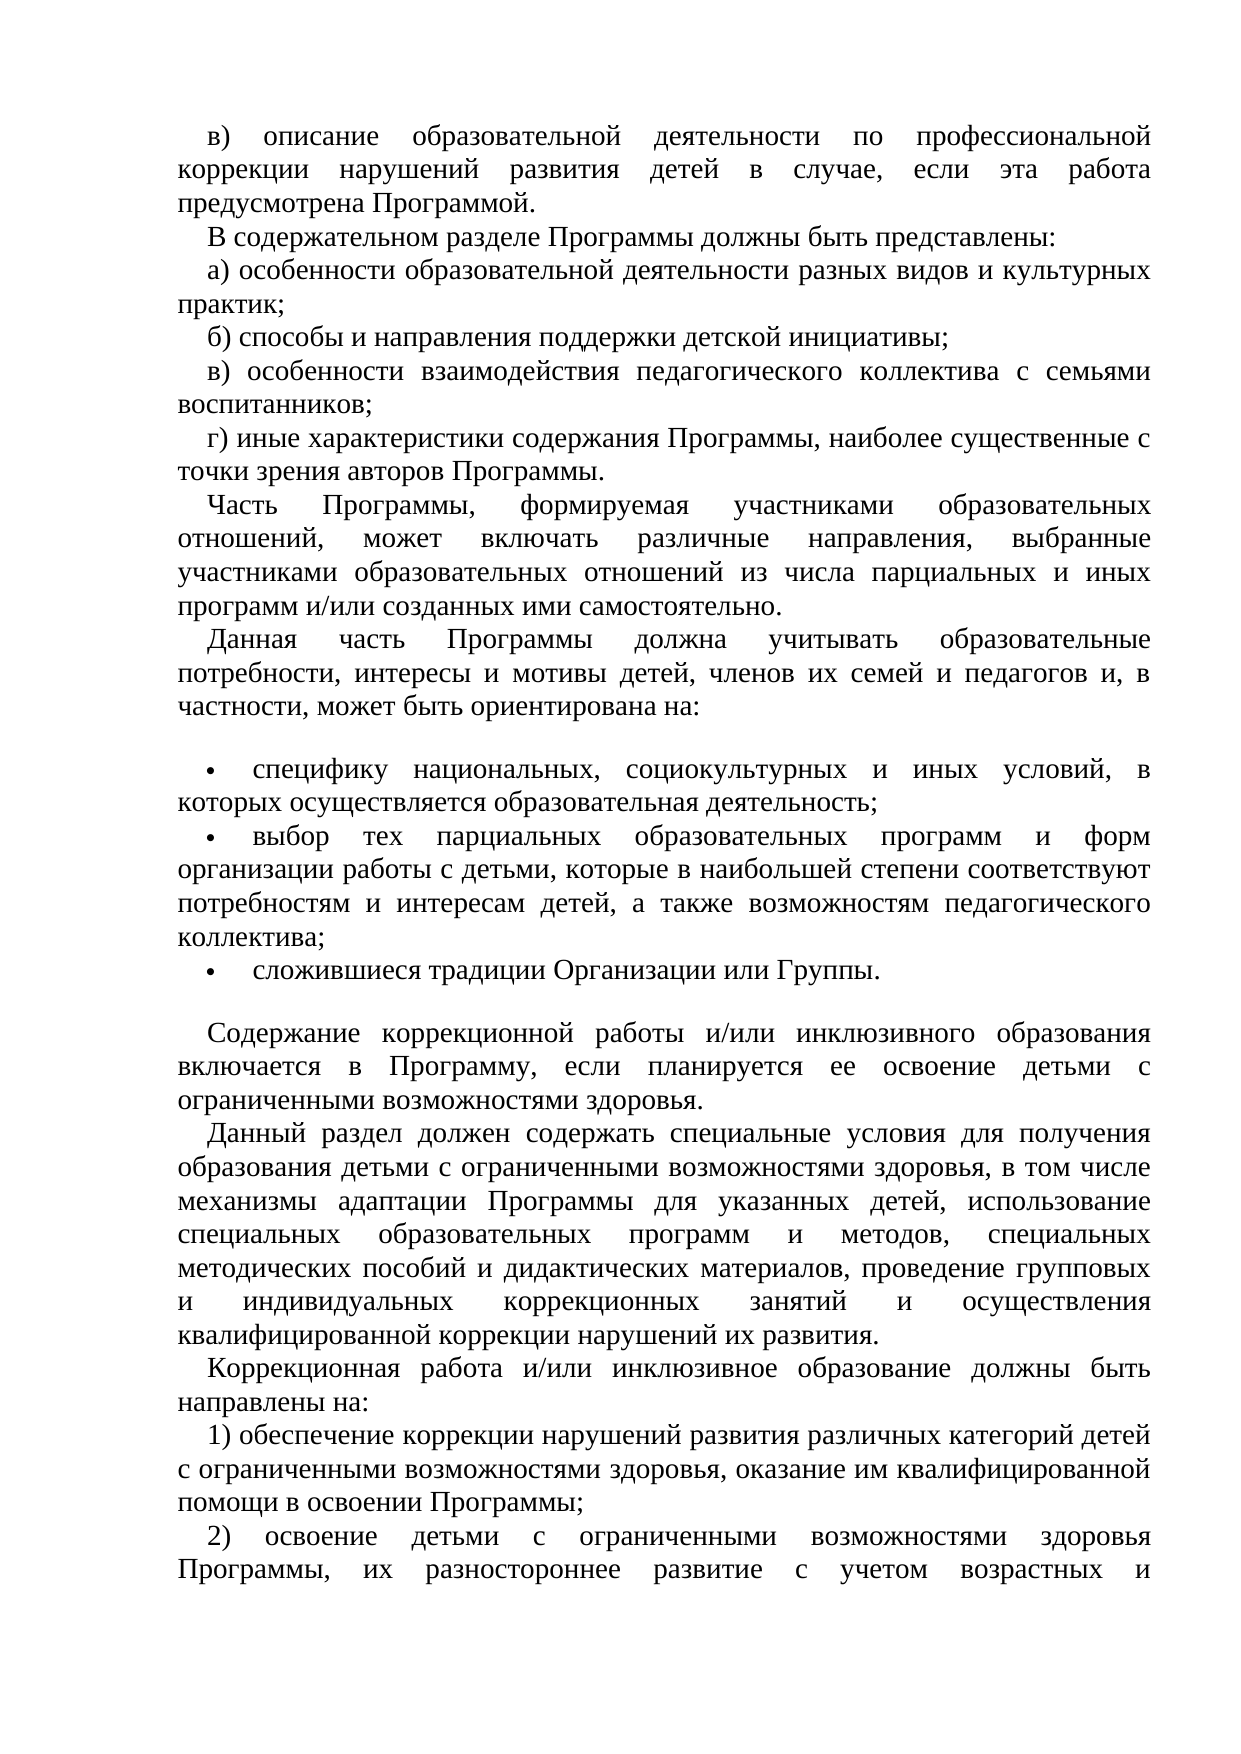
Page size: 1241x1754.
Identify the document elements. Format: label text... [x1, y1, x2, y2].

text Часть Программы, формируемая участниками образовательных отношений, может включать различные направления, выбранные участниками образовательных отношений из числа парциальных и иных программ и/или созданных ими самостоятельно. [177, 487, 1152, 621]
text а) особенности образовательной деятельности разных видов и культурных практик; [177, 252, 1152, 319]
list специфику национальных, социокультурных и иных условий, в которых осуществляется образовательная деятельность; [177, 751, 1152, 818]
list выбор тех парциальных образовательных программ и форм организации работы с детьми, которые в наибольшей степени соответствуют потребностям и интересам детей, а также возможностям педагогического коллектива; [177, 818, 1152, 952]
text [177, 1518, 1152, 1585]
text 1) обеспечение коррекции нарушений развития различных категорий детей с ограниченными возможностями здоровья, оказание им квалифицированной помощи в освоении Программы; [177, 1417, 1152, 1518]
list сложившиеся традиции Организации или Группы. [177, 952, 1152, 986]
text Содержание коррекционной работы и/или инклюзивного образования включается в Программу, если планируется ее освоение детьми с ограниченными возможностями здоровья. [177, 1015, 1152, 1116]
text в) особенности взаимодействия педагогического коллектива с семьями воспитанников; [177, 353, 1152, 420]
text в) описание образовательной деятельности по профессиональной коррекции нарушений развития детей в случае, если эта работа предусмотрена Программой. [177, 118, 1152, 219]
text б) способы и направления поддержки детской инициативы; [177, 319, 1152, 353]
text Данный раздел должен содержать специальные условия для получения образования детьми с ограниченными возможностями здоровья, в том числе механизмы адаптации Программы для указанных детей, использование специальных образовательных программ и методов, специальных методических пособий и дидактических материалов, проведение групповых и индивидуальных коррекционных занятий и осуществления квалифицированной коррекции нарушений их развития. [177, 1116, 1152, 1350]
text г) иные характеристики содержания Программы, наиболее существенные с точки зрения авторов Программы. [177, 420, 1152, 487]
text Данная часть Программы должна учитывать образовательные потребности, интересы и мотивы детей, членов их семей и педагогов и, в частности, может быть ориентирована на: [177, 621, 1152, 722]
text В содержательном разделе Программы должны быть представлены: [177, 219, 1152, 252]
text Коррекционная работа и/или инклюзивное образование должны быть направлены на: [177, 1350, 1152, 1417]
